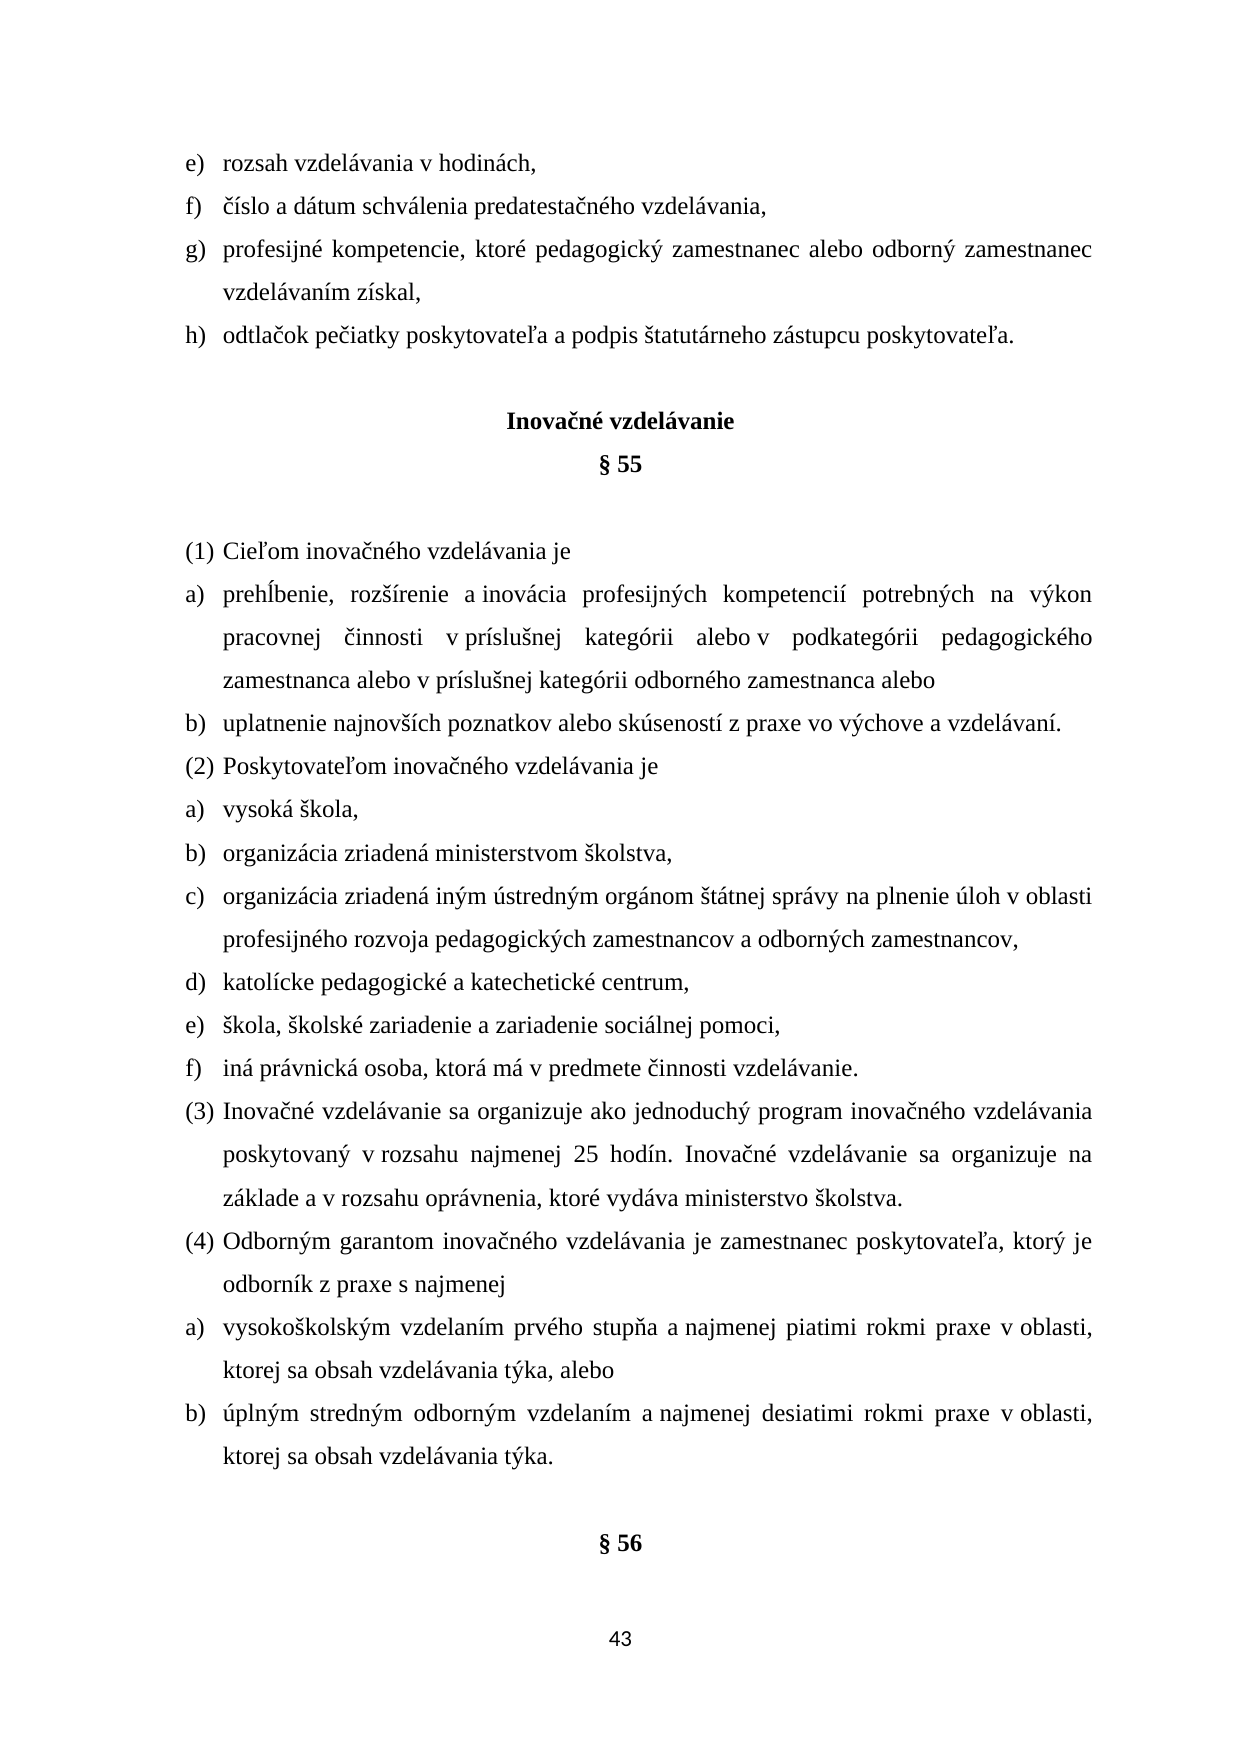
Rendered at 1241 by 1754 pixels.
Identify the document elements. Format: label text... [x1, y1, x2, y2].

list vysoká škola, [185, 794, 1093, 823]
list Poskytovateľom inovačného vzdelávania je [185, 751, 1093, 780]
list Inovačné vzdelávanie sa organizuje ako jednoduchý program inovačného vzdelávania poskytovaný v rozsahu najmenej 25 hodín. Inovačné vzdelávanie sa organizuje na základe a v rozsahu oprávnenia, ktoré vydáva ministerstvo školstva. [185, 1096, 1093, 1211]
list organizácia zriadená ministerstvom školstva, [185, 838, 1093, 866]
subtitle § 56 [148, 1528, 1093, 1556]
list vysokoškolským vzdelaním prvého stupňa a najmenej piatimi rokmi praxe v oblasti, ktorej sa obsah vzdelávania týka, alebo [185, 1312, 1093, 1384]
list odtlačok pečiatky poskytovateľa a podpis štatutárneho zástupcu poskytovateľa. [185, 320, 1093, 349]
list číslo a dátum schválenia predatestačného vzdelávania, [185, 191, 1093, 219]
list Odborným garantom inovačného vzdelávania je zamestnanec poskytovateľa, ktorý je odborník z praxe s najmenej [185, 1226, 1093, 1298]
list úplným stredným odborným vzdelaním a najmenej desiatimi rokmi praxe v oblasti, ktorej sa obsah vzdelávania týka. [185, 1398, 1093, 1470]
list prehĺbenie, rozšírenie a inovácia profesijných kompetencií potrebných na výkon pracovnej činnosti v príslušnej kategórii alebo v podkategórii pedagogického zamestnanca alebo v príslušnej kategórii odborného zamestnanca alebo [185, 579, 1093, 694]
subtitle § 55 [148, 449, 1093, 478]
subtitle Inovačné vzdelávanie [148, 406, 1093, 435]
list Cieľom inovačného vzdelávania je [185, 536, 1093, 564]
list škola, školské zariadenie a zariadenie sociálnej pomoci, [185, 1010, 1093, 1039]
list profesijné kompetencie, ktoré pedagogický zamestnanec alebo odborný zamestnanec vzdelávaním získal, [185, 234, 1093, 306]
list organizácia zriadená iným ústredným orgánom štátnej správy na plnenie úloh v oblasti profesijného rozvoja pedagogických zamestnancov a odborných zamestnancov, [185, 881, 1093, 953]
list iná právnická osoba, ktorá má v predmete činnosti vzdelávanie. [185, 1053, 1093, 1082]
list katolícke pedagogické a katechetické centrum, [185, 967, 1093, 996]
list uplatnenie najnovších poznatkov alebo skúseností z praxe vo výchove a vzdelávaní. [185, 708, 1093, 737]
list rozsah vzdelávania v hodinách, [185, 148, 1093, 176]
